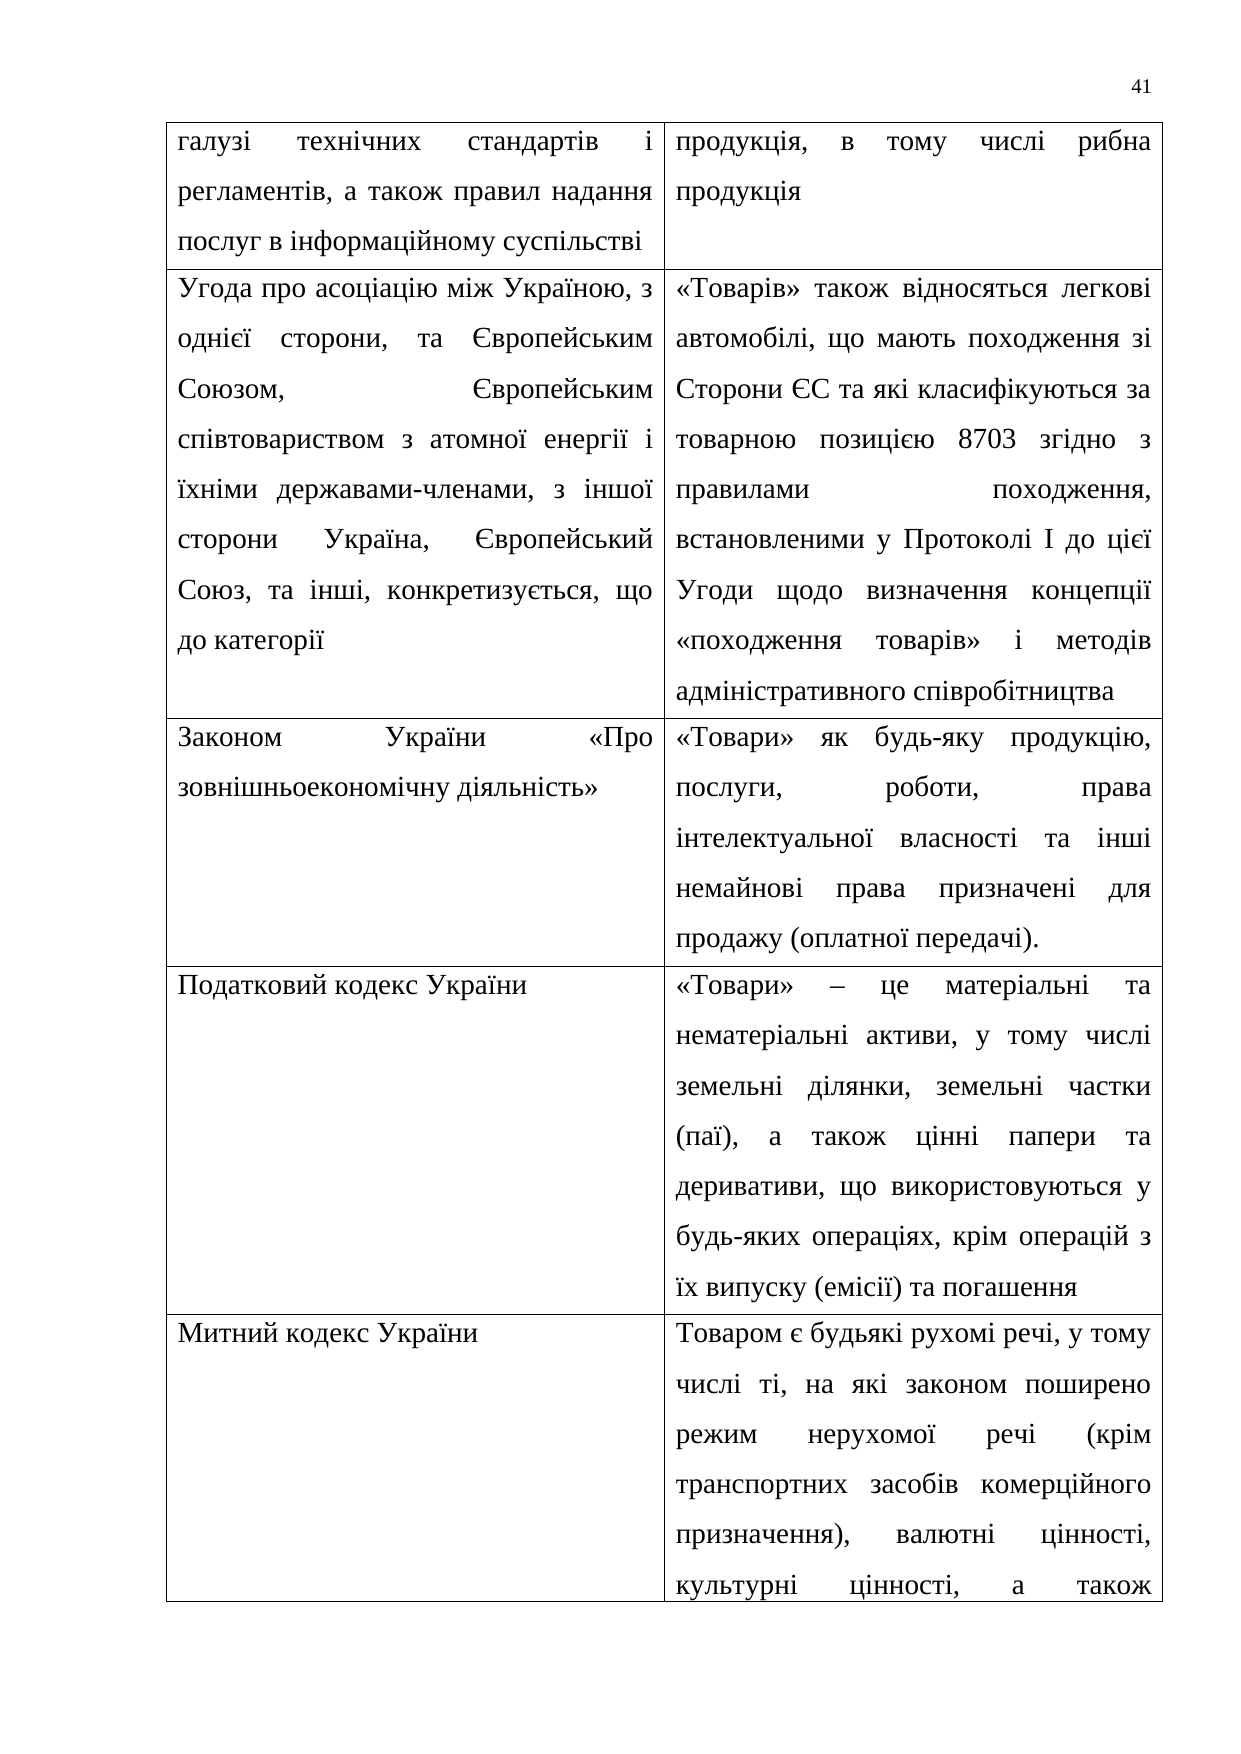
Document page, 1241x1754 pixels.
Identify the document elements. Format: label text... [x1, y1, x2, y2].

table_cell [167, 1315, 664, 1601]
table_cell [665, 123, 1162, 269]
table_cell «Товари» як будь-яку продукцію, послуги, роботи, права інтелектуальної власності та інші немайнові права призначені для продажу (оплатної передачі). [665, 719, 1162, 966]
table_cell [167, 123, 664, 269]
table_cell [665, 1315, 1162, 1601]
table_cell «Товарів» також відносяться легкові автомобілі, що мають походження зі Сторони ЄС та які класифікуються за товарною позицією 8703 згідно з правилами походження, встановленими у Протоколі I до цієї Угоди щодо визначення концепції «походження товарів» і методів адміністративного співробітництва [665, 270, 1162, 718]
table_cell Законом України «Про зовнішньоекономічну діяльність» [167, 719, 664, 966]
table_cell «Товари» – це матеріальні та нематеріальні активи, у тому числі земельні ділянки, земельні частки (паї), а також цінні папери та деривативи, що використовуються у будь-яких операціях, крім операцій з їх випуску (емісії) та погашення [665, 967, 1162, 1314]
table_cell Угода про асоціацію між Україною, з однієї сторони, та Європейським Союзом, Європейським співтовариством з атомної енергії і їхніми державами-членами, з іншої сторони Україна, Європейський Союз, та інші, конкретизується, що до категорії [167, 270, 664, 718]
table_cell Податковий кодекс України [167, 967, 664, 1314]
